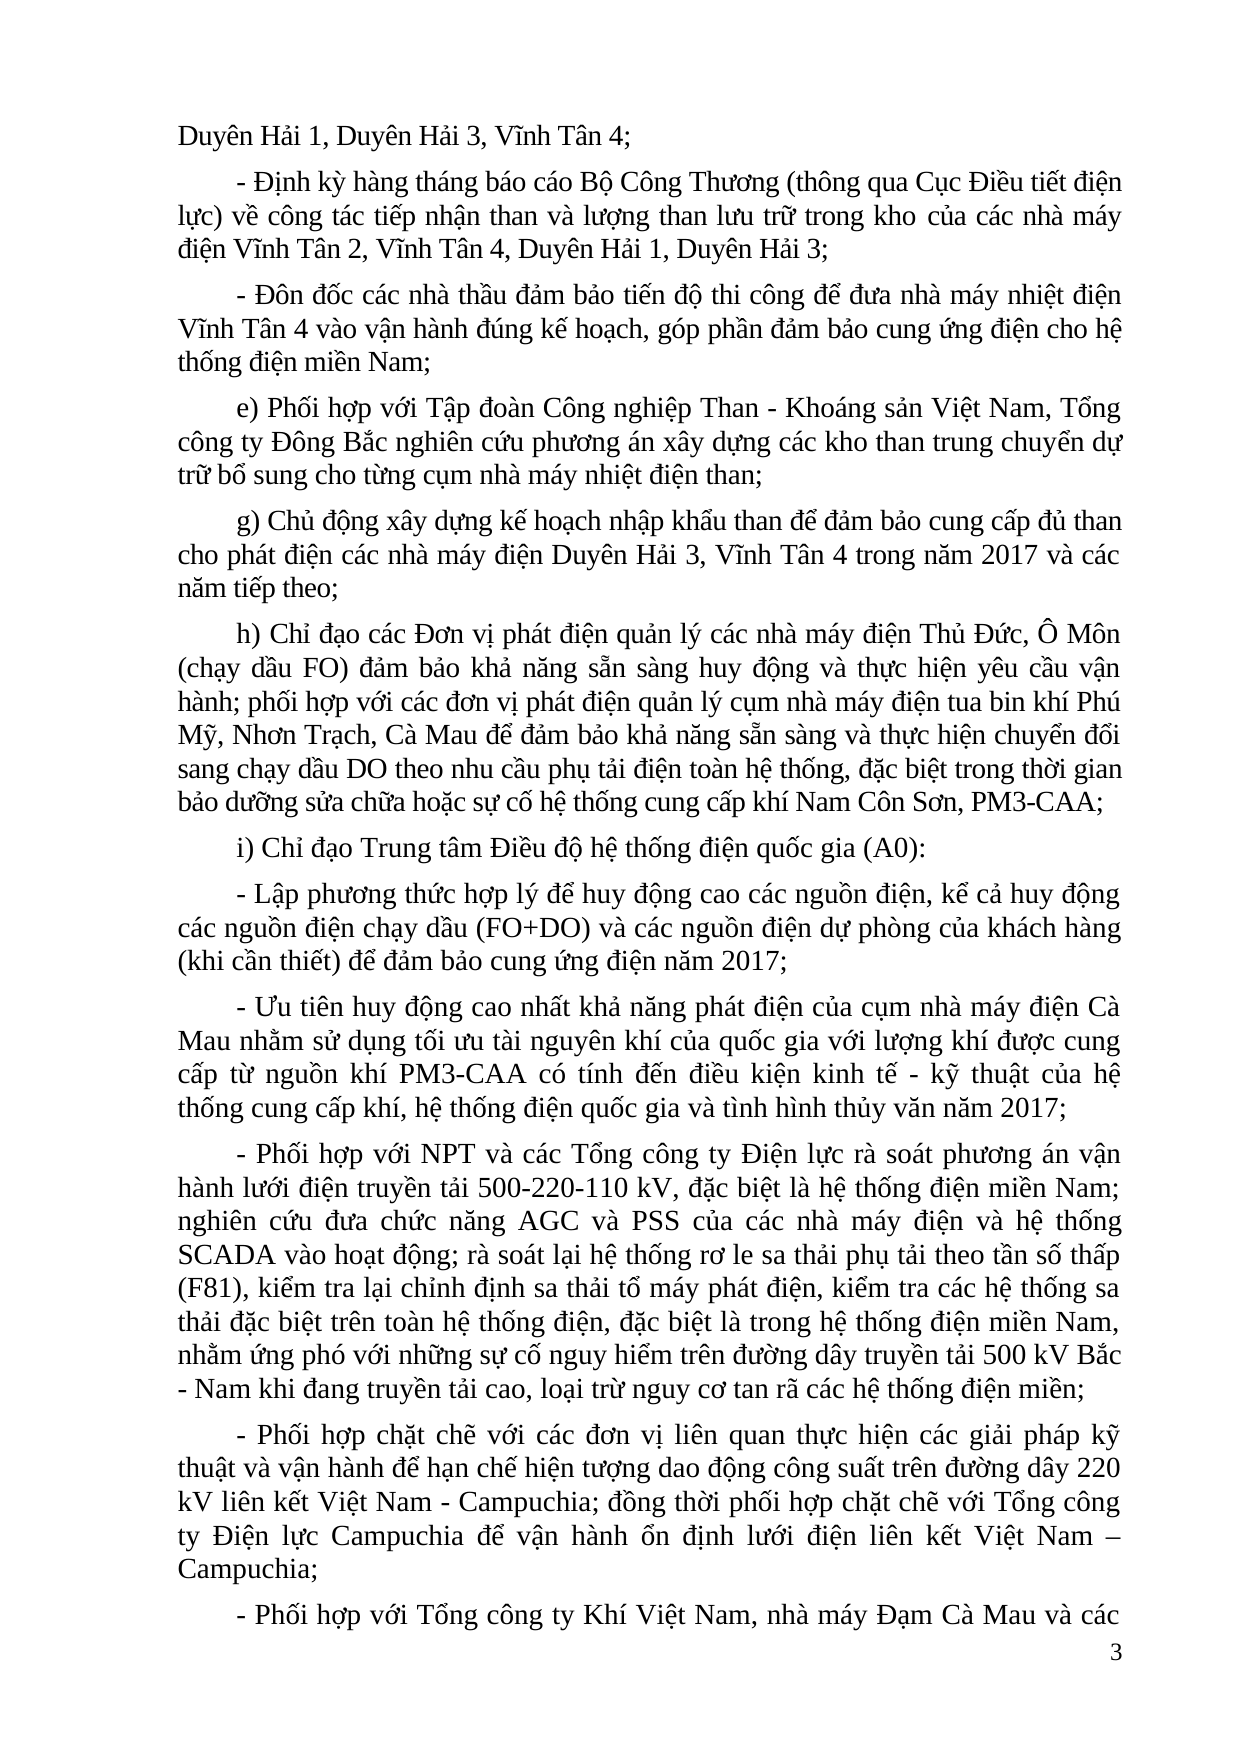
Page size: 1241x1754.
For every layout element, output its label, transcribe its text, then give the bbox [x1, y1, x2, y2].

text - Định kỳ hàng tháng báo cáo Bộ Công Thương (thông qua Cục Điều tiết điện lực) về công tác tiếp nhận than và lượng than lưu trữ trong kho của các nhà máy điện Vĩnh Tân 2, Vĩnh Tân 4, Duyên Hải 1, Duyên Hải 3; [177, 164, 1122, 265]
text g) Chủ động xây dựng kế hoạch nhập khẩu than để đảm bảo cung cấp đủ than cho phát điện các nhà máy điện Duyên Hải 3, Vĩnh Tân 4 trong năm 2017 và các năm tiếp theo; [177, 503, 1122, 604]
text - Ưu tiên huy động cao nhất khả năng phát điện của cụm nhà máy điện Cà Mau nhằm sử dụng tối ưu tài nguyên khí của quốc gia với lượng khí được cung cấp từ nguồn khí PM3-CAA có tính đến điều kiện kinh tế - kỹ thuật của hệ thống cung cấp khí, hệ thống điện quốc gia và tình hình thủy văn năm 2017; [177, 989, 1122, 1124]
text - Phối hợp với NPT và các Tổng công ty Điện lực rà soát phương án vận hành lưới điện truyền tải 500-220-110 kV, đặc biệt là hệ thống điện miền Nam; nghiên cứu đưa chức năng AGC và PSS của các nhà máy điện và hệ thống SCADA vào hoạt động; rà soát lại hệ thống rơ le sa thải phụ tải theo tần số thấp (F81), kiểm tra lại chỉnh định sa thải tổ máy phát điện, kiểm tra các hệ thống sa thải đặc biệt trên toàn hệ thống điện, đặc biệt là trong hệ thống điện miền Nam, nhằm ứng phó với những sự cố nguy hiểm trên đường dây truyền tải 500 kV Bắc - Nam khi đang truyền tải cao, loại trừ nguy cơ tan rã các hệ thống điện miền; [177, 1136, 1122, 1404]
text - Đôn đốc các nhà thầu đảm bảo tiến độ thi công để đưa nhà máy nhiệt điện Vĩnh Tân 4 vào vận hành đúng kế hoạch, góp phần đảm bảo cung ứng điện cho hệ thống điện miền Nam; [177, 277, 1122, 378]
text h) Chỉ đạo các Đơn vị phát điện quản lý các nhà máy điện Thủ Đức, Ô Môn (chạy dầu FO) đảm bảo khả năng sẵn sàng huy động và thực hiện yêu cầu vận hành; phối hợp với các đơn vị phát điện quản lý cụm nhà máy điện tua bin khí Phú Mỹ, Nhơn Trạch, Cà Mau để đảm bảo khả năng sẵn sàng và thực hiện chuyển đổi sang chạy dầu DO theo nhu cầu phụ tải điện toàn hệ thống, đặc biệt trong thời gian bảo dưỡng sửa chữa hoặc sự cố hệ thống cung cấp khí Nam Côn Sơn, PM3-CAA; [177, 617, 1122, 818]
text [177, 1597, 1122, 1631]
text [177, 118, 1122, 152]
text - Phối hợp chặt chẽ với các đơn vị liên quan thực hiện các giải pháp kỹ thuật và vận hành để hạn chế hiện tượng dao động công suất trên đường dây 220 kV liên kết Việt Nam - Campuchia; đồng thời phối hợp chặt chẽ với Tổng công ty Điện lực Campuchia để vận hành ổn định lưới điện liên kết Việt Nam – Campuchia; [177, 1417, 1122, 1585]
text e) Phối hợp với Tập đoàn Công nghiệp Than - Khoáng sản Việt Nam, Tổng công ty Đông Bắc nghiên cứu phương án xây dựng các kho than trung chuyển dự trữ bổ sung cho từng cụm nhà máy nhiệt điện than; [177, 390, 1122, 491]
text - Lập phương thức hợp lý để huy động cao các nguồn điện, kể cả huy động các nguồn điện chạy dầu (FO+DO) và các nguồn điện dự phòng của khách hàng (khi cần thiết) để đảm bảo cung ứng điện năm 2017; [177, 876, 1122, 977]
text i) Chỉ đạo Trung tâm Điều độ hệ thống điện quốc gia (A0): [177, 830, 1122, 864]
